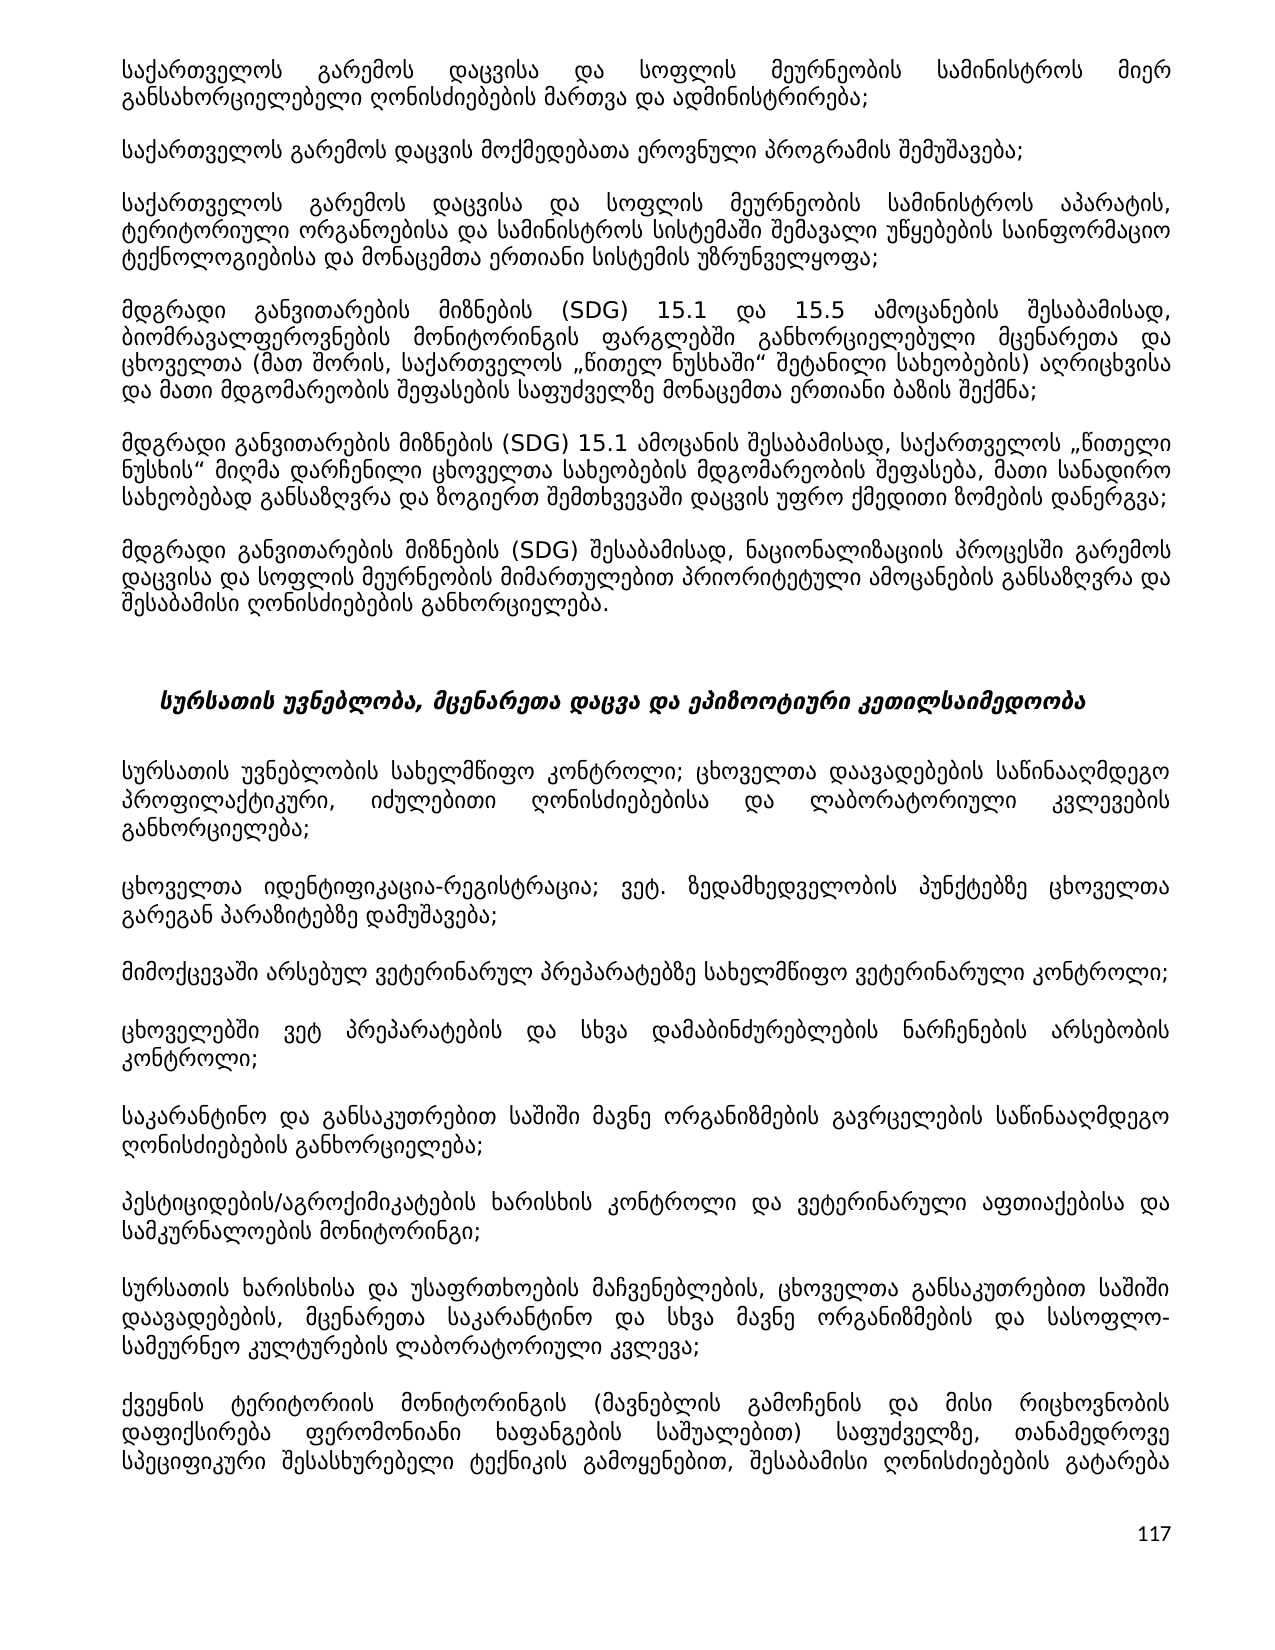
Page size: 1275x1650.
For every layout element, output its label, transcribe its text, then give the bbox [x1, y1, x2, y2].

subtitle სურსათის უვნებლობა, მცენარეთა დაცვა და ეპიზოოტიური კეთილსაიმედოობა [159, 688, 1171, 715]
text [121, 758, 1171, 1475]
text მდგრადი განვითარების მიზნების (SDG) 15.1 ამოცანის შესაბამისად, საქართველოს „წითელი ნუსხის“ მიღმა დარჩენილი ცხოველთა სახეობების მდგომარეობის შეფასება, მათი სანადირო სახეობებად განსაზღვრა და ზოგიერთ შემთხვევაში დაცვის უფრო ქმედითი ზომების დანერგვა; [121, 430, 1171, 510]
text მდგრადი განვითარების მიზნების (SDG) 15.1 და 15.5 ამოცანების შესაბამისად, ბიომრავალფეროვნების მონიტორინგის ფარგლებში განხორციელებული მცენარეთა და ცხოველთა (მათ შორის, საქართველოს „წითელ ნუსხაში“ შეტანილი სახეობების) აღრიცხვისა და მათი მდგომარეობის შეფასების საფუძველზე მონაცემთა ერთიანი ბაზის შექმნა; [121, 297, 1171, 404]
text მდგრადი განვითარების მიზნების (SDG) შესაბამისად, ნაციონალიზაციის პროცესში გარემოს დაცვისა და სოფლის მეურნეობის მიმართულებით პრიორიტეტული ამოცანების განსაზღვრა და შესაბამისი ღონისძიებების განხორციელება. [121, 537, 1171, 617]
text საქართველოს გარემოს დაცვისა და სოფლის მეურნეობის სამინისტროს მიერ განსახორციელებელი ღონისძიებების მართვა და ადმინისტრირება; [121, 57, 1171, 110]
text საქართველოს გარემოს დაცვისა და სოფლის მეურნეობის სამინისტროს აპარატის, ტერიტორიული ორგანოებისა და სამინისტროს სისტემაში შემავალი უწყებების საინფორმაციო ტექნოლოგიებისა და მონაცემთა ერთიანი სისტემის უზრუნველყოფა; [121, 190, 1171, 270]
text საქართველოს გარემოს დაცვის მოქმედებათა ეროვნული პროგრამის შემუშავება; [121, 137, 1171, 164]
